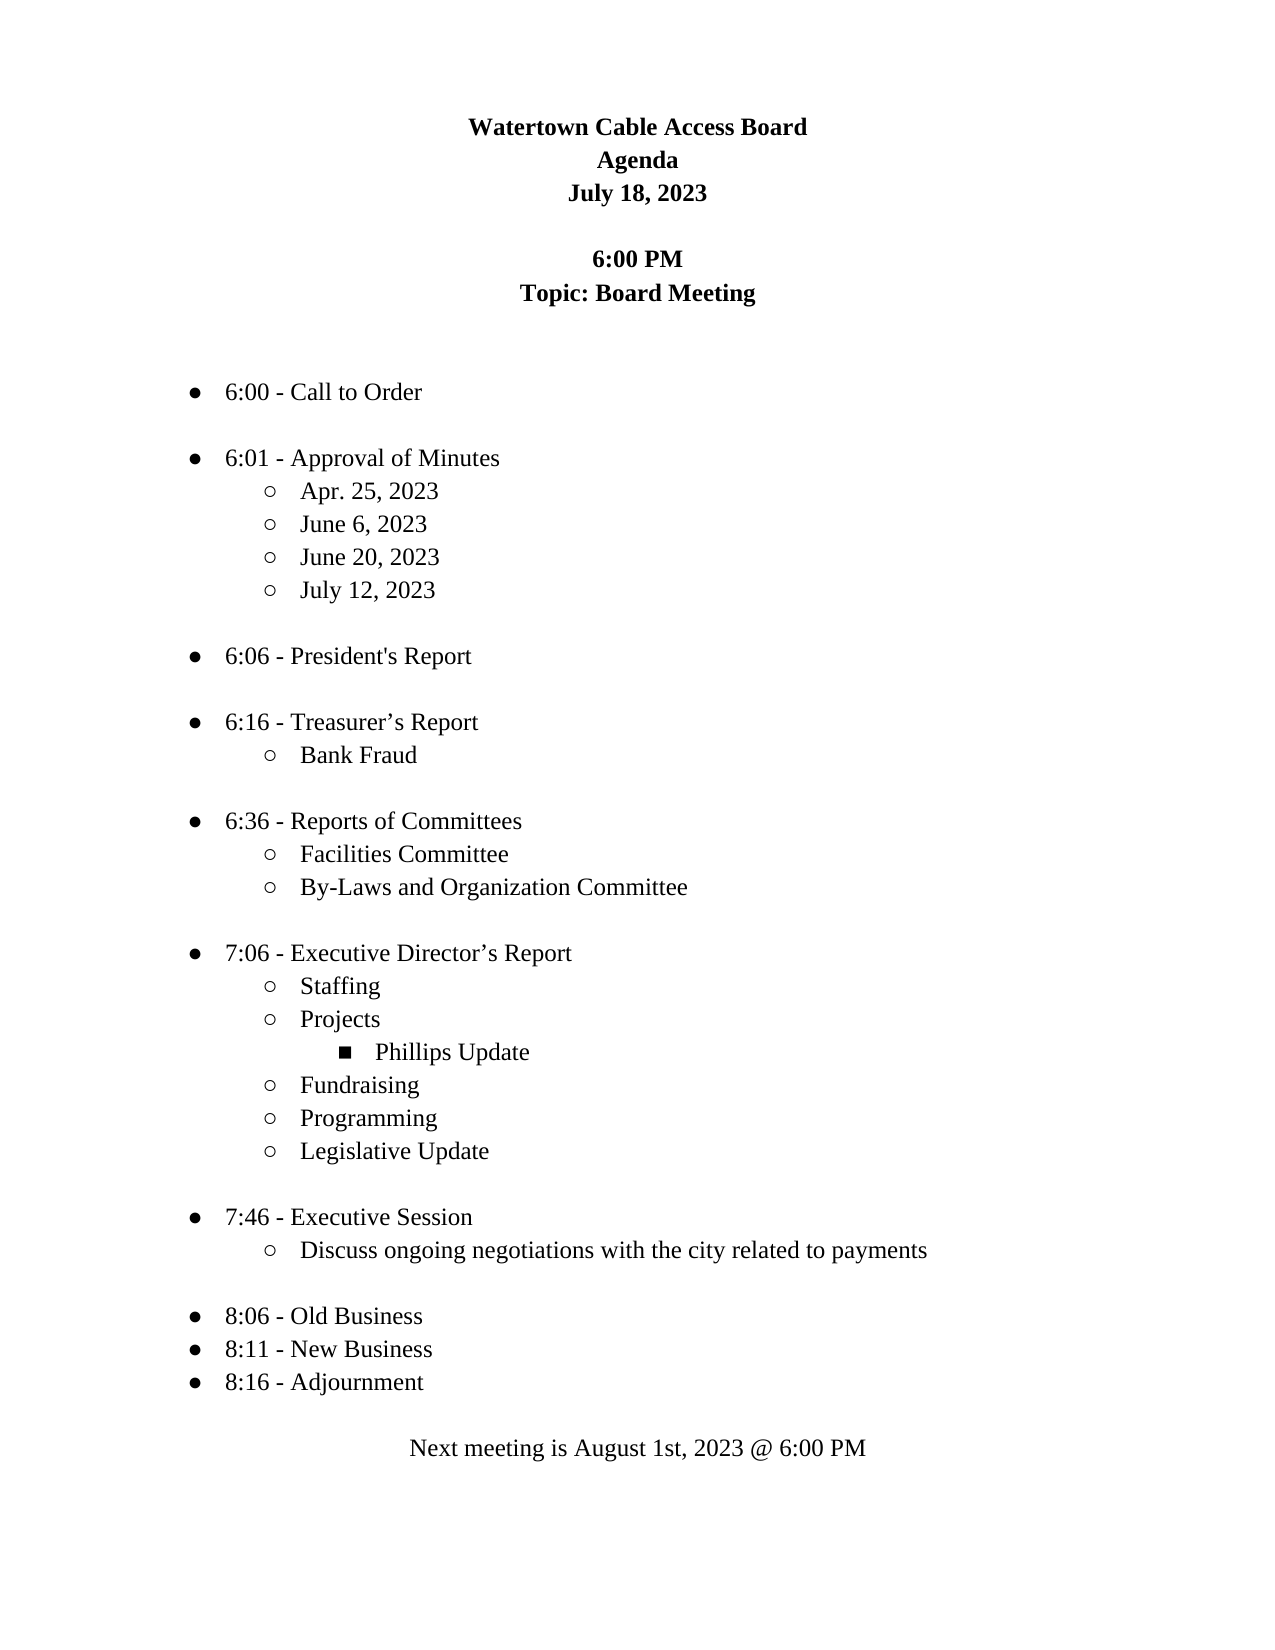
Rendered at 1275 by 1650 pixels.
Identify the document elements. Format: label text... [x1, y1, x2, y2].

text 6:00 PM [150, 244, 1125, 273]
list Apr. 25, 2023 [262, 476, 1125, 504]
text Watertown Cable Access Board [150, 112, 1125, 141]
list 6:16 - Treasurer’s Report [187, 707, 1125, 736]
list 8:06 - Old Business [187, 1301, 1125, 1330]
list Facilities Committee [262, 839, 1125, 868]
list Phillips Update [337, 1037, 1125, 1066]
list By-Laws and Organization Committee [262, 872, 1125, 901]
list Legislative Update [262, 1136, 1125, 1165]
list Bank Fraud [262, 740, 1125, 769]
text Agenda [150, 146, 1125, 174]
list June 20, 2023 [262, 542, 1125, 571]
list 7:06 - Executive Director’s Report [187, 938, 1125, 967]
list 6:06 - President's Report [187, 641, 1125, 669]
list Projects [262, 1004, 1125, 1033]
list Fundraising [262, 1070, 1125, 1099]
list Discuss ongoing negotiations with the city related to payments [262, 1235, 1125, 1264]
list 8:16 - Adjournment [187, 1367, 1125, 1396]
list 8:11 - New Business [187, 1334, 1125, 1363]
list Programming [262, 1103, 1125, 1132]
list Staffing [262, 971, 1125, 1000]
list July 12, 2023 [262, 575, 1125, 603]
text Topic: Board Meeting [150, 278, 1125, 306]
list 6:36 - Reports of Committees [187, 806, 1125, 835]
text Next meeting is August 1st, 2023 @ 6:00 PM [150, 1433, 1125, 1462]
list 6:01 - Approval of Minutes [187, 443, 1125, 471]
text July 18, 2023 [150, 178, 1125, 207]
list June 6, 2023 [262, 509, 1125, 537]
list 7:46 - Executive Session [187, 1202, 1125, 1231]
list 6:00 - Call to Order [187, 377, 1125, 405]
